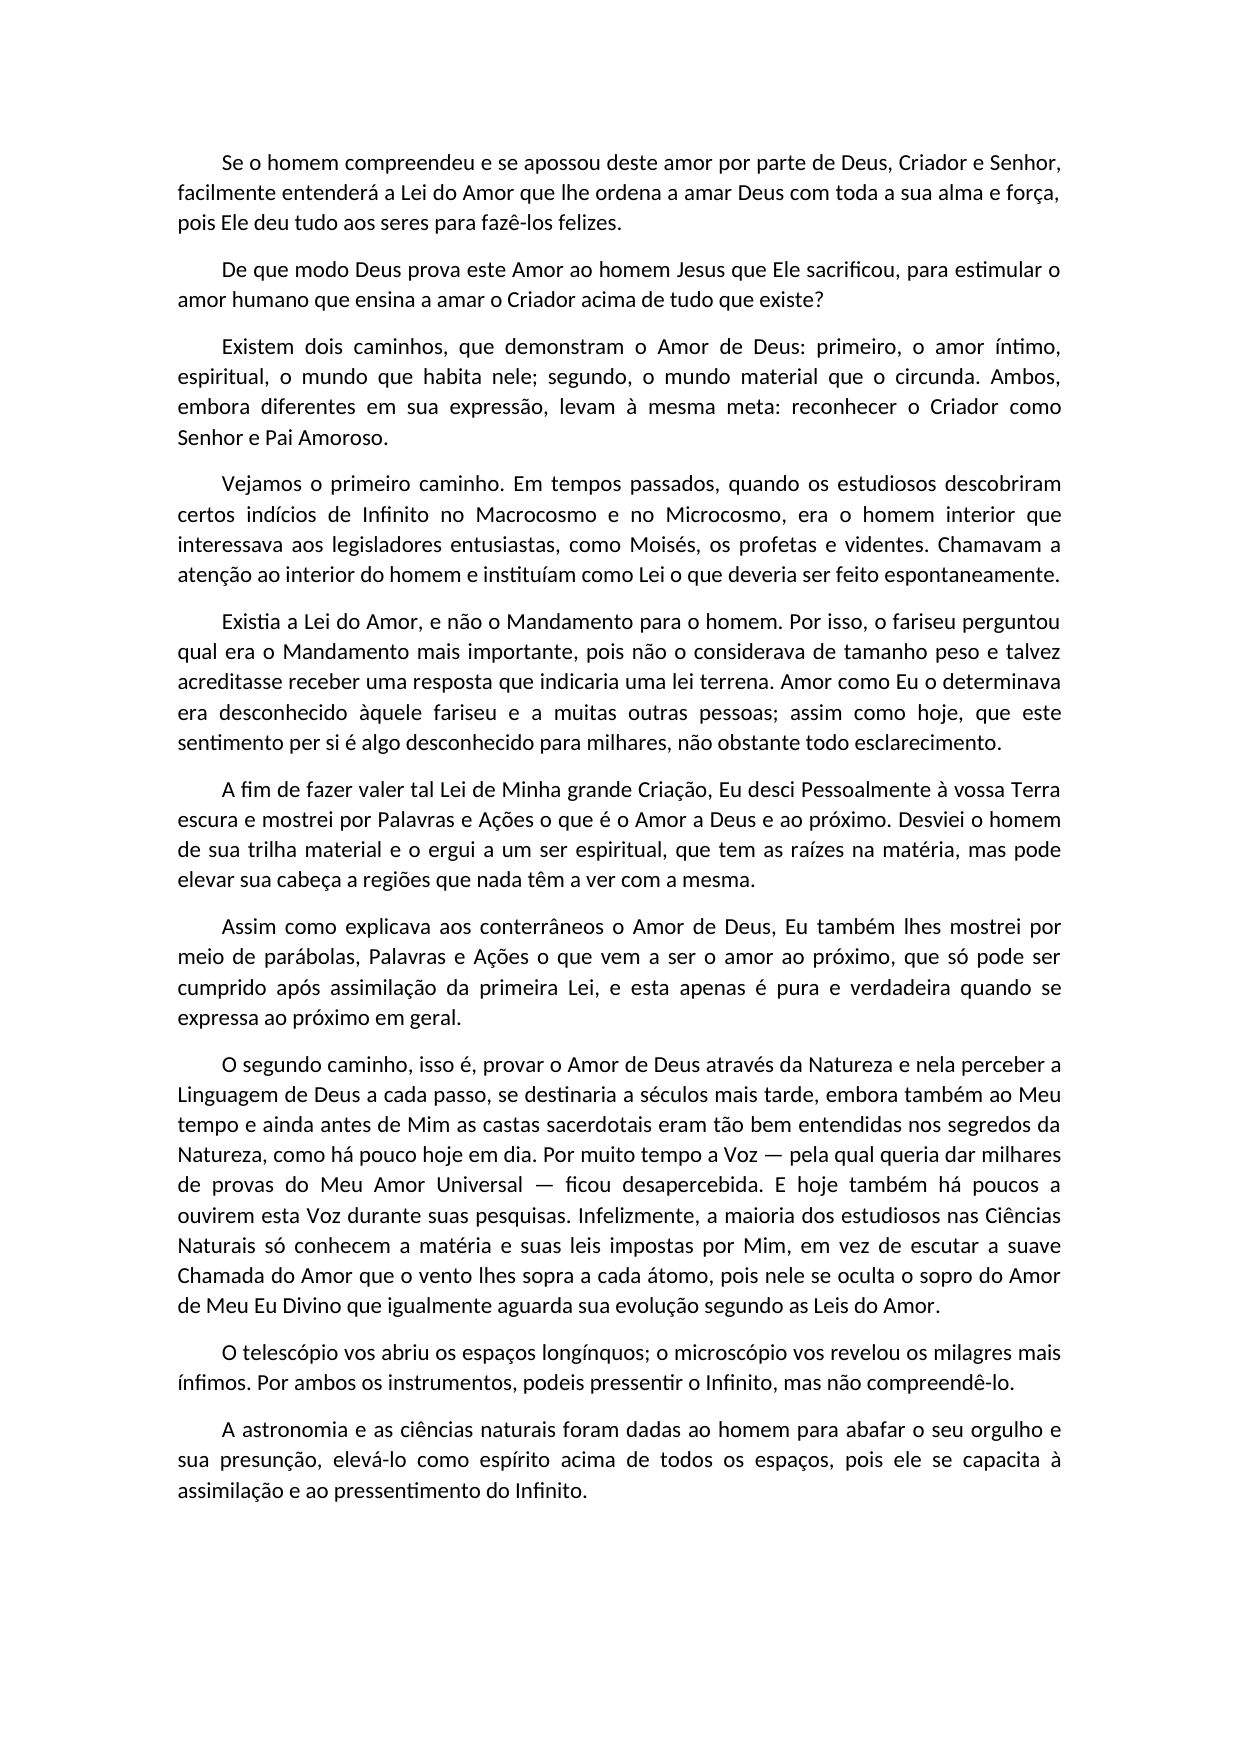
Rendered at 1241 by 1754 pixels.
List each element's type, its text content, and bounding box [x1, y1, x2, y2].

text A fim de fazer valer tal Lei de Minha grande Criação, Eu desci Pessoalmente à vossa Terra escura e mostrei por Palavras e Ações o que é o Amor a Deus e ao próximo. Desviei o homem de sua trilha material e o ergui a um ser espiritual, que tem as raízes na matéria, mas pode elevar sua cabeça a regiões que nada têm a ver com a mesma. [177, 775, 1063, 893]
text A astronomia e as ciências naturais foram dadas ao homem para abafar o seu orgulho e sua presunção, elevá-lo como espírito acima de todos os espaços, pois ele se capacita à assimilação e ao pressentimento do Infinito. [177, 1415, 1063, 1504]
text O telescópio vos abriu os espaços longínquos; o microscópio vos revelou os milagres mais ínfimos. Por ambos os instrumentos, podeis pressentir o Infinito, mas não compreendê-lo. [177, 1338, 1063, 1396]
text O segundo caminho, isso é, provar o Amor de Deus através da Natureza e nela perceber a Linguagem de Deus a cada passo, se destinaria a séculos mais tarde, embora também ao Meu tempo e ainda antes de Mim as castas sacerdotais eram tão bem entendidas nos segredos da Natureza, como há pouco hoje em dia. Por muito tempo a Voz — pela qual queria dar milhares de provas do Meu Amor Universal — ficou desapercebida. E hoje também há poucos a ouvirem esta Voz durante suas pesquisas. Infelizmente, a maioria dos estudiosos nas Ciências Naturais só conhecem a matéria e suas leis impostas por Mim, em vez de escutar a suave Chamada do Amor que o vento lhes sopra a cada átomo, pois nele se oculta o sopro do Amor de Meu Eu Divino que igualmente aguarda sua evolução segundo as Leis do Amor. [177, 1050, 1063, 1319]
text De que modo Deus prova este Amor ao homem Jesus que Ele sacrificou, para estimular o amor humano que ensina a amar o Criador acima de tudo que existe? [177, 255, 1063, 313]
text Vejamos o primeiro caminho. Em tempos passados, quando os estudiosos descobriram certos indícios de Infinito no Macrocosmo e no Microcosmo, era o homem interior que interessava aos legisladores entusiastas, como Moisés, os profetas e videntes. Chamavam a atenção ao interior do homem e instituíam como Lei o que deveria ser feito espontaneamente. [177, 469, 1063, 588]
text Existem dois caminhos, que demonstram o Amor de Deus: primeiro, o amor íntimo, espiritual, o mundo que habita nele; segundo, o mundo material que o circunda. Ambos, embora diferentes em sua expressão, levam à mesma meta: reconhecer o Criador como Senhor e Pai Amoroso. [177, 332, 1063, 451]
text Assim como explicava aos conterrâneos o Amor de Deus, Eu também lhes mostrei por meio de parábolas, Palavras e Ações o que vem a ser o amor ao próximo, que só pode ser cumprido após assimilação da primeira Lei, e esta apenas é pura e verdadeira quando se expressa ao próximo em geral. [177, 912, 1063, 1031]
text Se o homem compreendeu e se apossou deste amor por parte de Deus, Criador e Senhor, facilmente entenderá a Lei do Amor que lhe ordena a amar Deus com toda a sua alma e força, pois Ele deu tudo aos seres para fazê-los felizes. [177, 148, 1063, 236]
text Existia a Lei do Amor, e não o Mandamento para o homem. Por isso, o fariseu perguntou qual era o Mandamento mais importante, pois não o considerava de tamanho peso e talvez acreditasse receber uma resposta que indicaria uma lei terrena. Amor como Eu o determinava era desconhecido àquele fariseu e a muitas outras pessoas; assim como hoje, que este sentimento per si é algo desconhecido para milhares, não obstante todo esclarecimento. [177, 607, 1063, 756]
